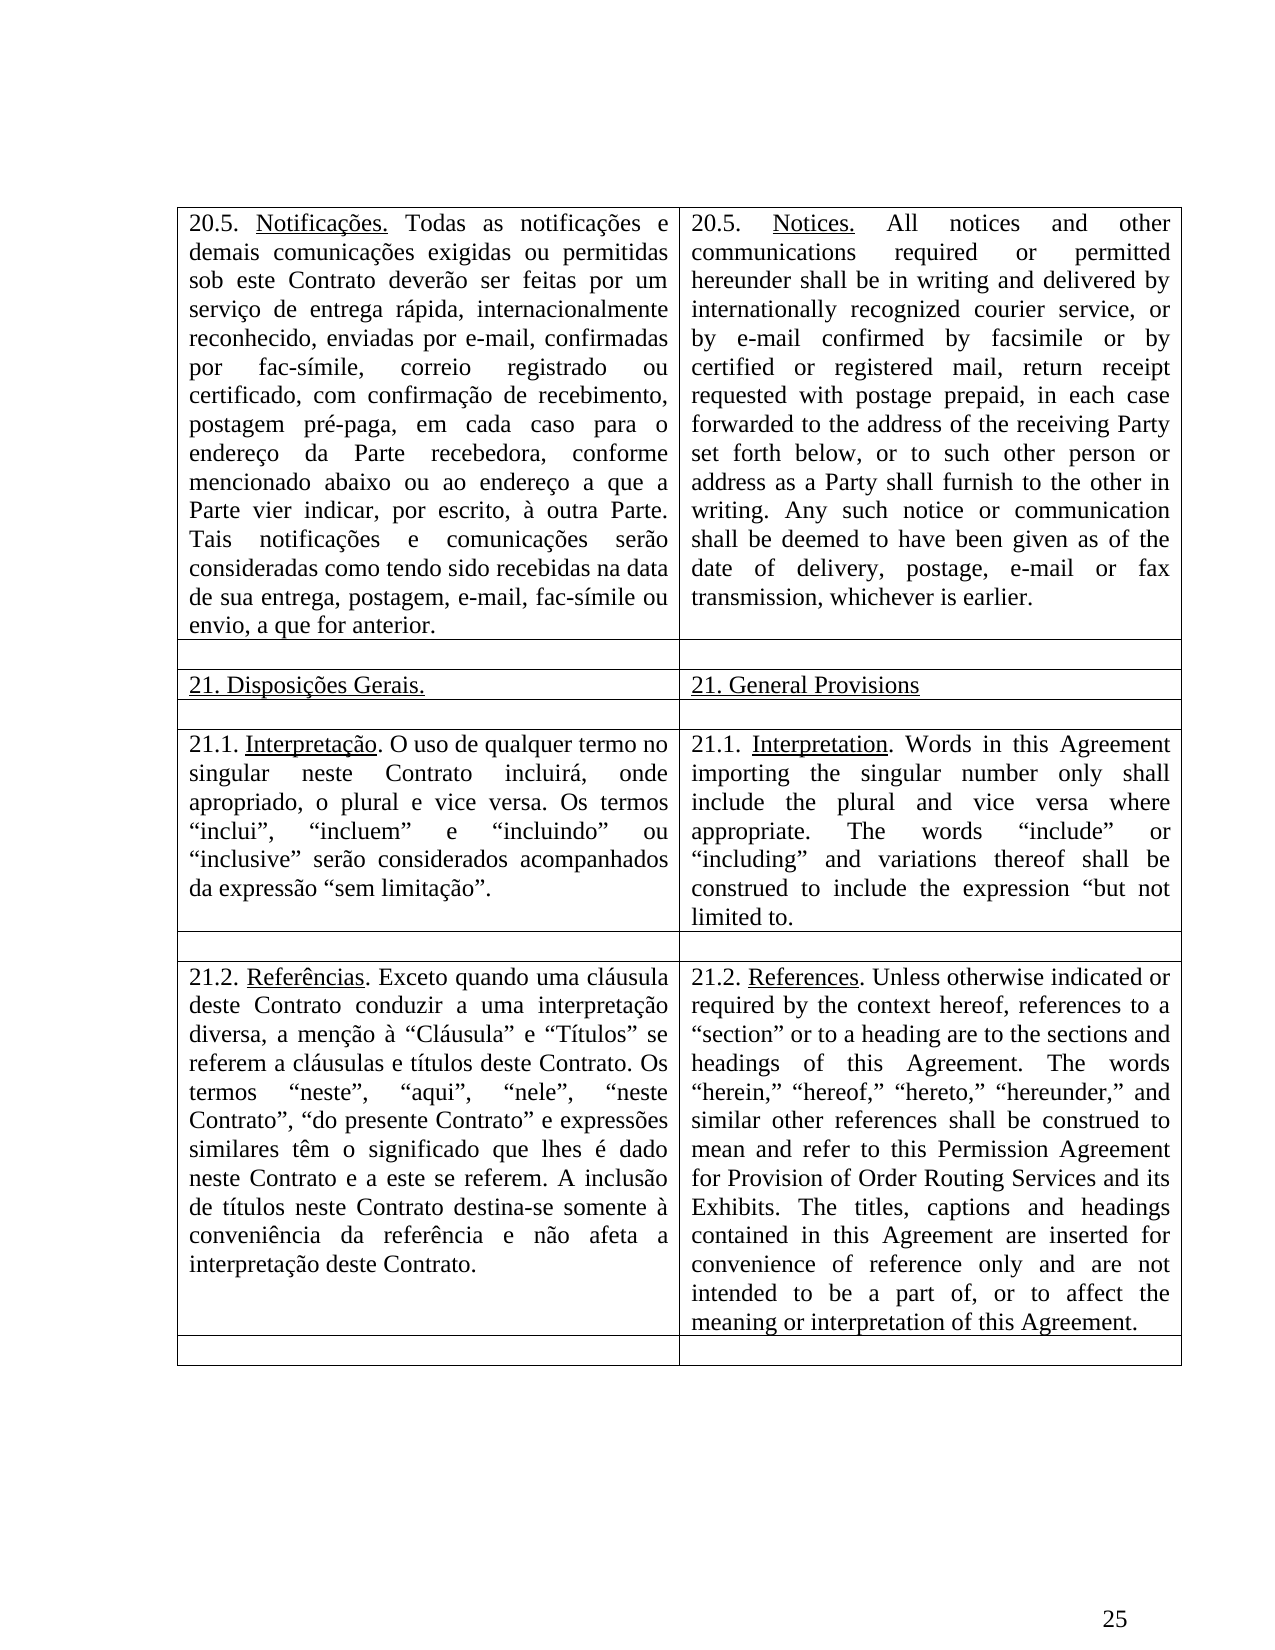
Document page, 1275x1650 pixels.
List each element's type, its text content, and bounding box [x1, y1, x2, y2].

table_cell [680, 640, 1181, 669]
table_cell 21.1. Interpretation. Words in this Agreement importing the singular number only shall include the plural and vice versa where appropriate. The words “include” or “including” and variations thereof shall be construed to include the expression “but not limited to. [680, 730, 1181, 931]
table_cell [178, 640, 679, 669]
table_cell 21. Disposições Gerais. [178, 670, 679, 699]
table_cell [178, 700, 679, 728]
table_cell [680, 1336, 1181, 1365]
table_cell [680, 932, 1181, 961]
table_cell [178, 1336, 679, 1365]
table_cell 21.2. References. Unless otherwise indicated or required by the context hereof, references to a “section” or to a heading are to the sections and headings of this Agreement. The words “herein,” “hereof,” “hereto,” “hereunder,” and similar other references shall be construed to mean and refer to this Permission Agreement for Provision of Order Routing Services and its Exhibits. The titles, captions and headings contained in this Agreement are inserted for convenience of reference only and are not intended to be a part of, or to affect the meaning or interpretation of this Agreement. [680, 962, 1181, 1335]
table_cell [680, 700, 1181, 728]
table_cell 21. General Provisions [680, 670, 1181, 699]
table_cell 21.1. Interpretação. O uso de qualquer termo no singular neste Contrato incluirá, onde apropriado, o plural e vice versa. Os termos “inclui”, “incluem” e “incluindo” ou “inclusive” serão considerados acompanhados da expressão “sem limitação”. [178, 730, 679, 931]
table_cell 21.2. Referências. Exceto quando uma cláusula deste Contrato conduzir a uma interpretação diversa, a menção à “Cláusula” e “Títulos” se referem a cláusulas e títulos deste Contrato. Os termos “neste”, “aqui”, “nele”, “neste Contrato”, “do presente Contrato” e expressões similares têm o significado que lhes é dado neste Contrato e a este se referem. A inclusão de títulos neste Contrato destina-se somente à conveniência da referência e não afeta a interpretação deste Contrato. [178, 962, 679, 1335]
table_cell 20.5. Notices. All notices and other communications required or permitted hereunder shall be in writing and delivered by internationally recognized courier service, or by e-mail confirmed by facsimile or by certified or registered mail, return receipt requested with postage prepaid, in each case forwarded to the address of the receiving Party set forth below, or to such other person or address as a Party shall furnish to the other in writing. Any such notice or communication shall be deemed to have been given as of the date of delivery, postage, e-mail or fax transmission, whichever is earlier. [680, 208, 1181, 639]
table_cell [178, 932, 679, 961]
table_cell 20.5. Notificações. Todas as notificações e demais comunicações exigidas ou permitidas sob este Contrato deverão ser feitas por um serviço de entrega rápida, internacionalmente reconhecido, enviadas por e-mail, confirmadas por fac-símile, correio registrado ou certificado, com confirmação de recebimento, postagem pré-paga, em cada caso para o endereço da Parte recebedora, conforme mencionado abaixo ou ao endereço a que a Parte vier indicar, por escrito, à outra Parte. Tais notificações e comunicações serão consideradas como tendo sido recebidas na data de sua entrega, postagem, e-mail, fac-símile ou envio, a que for anterior. [178, 208, 679, 639]
